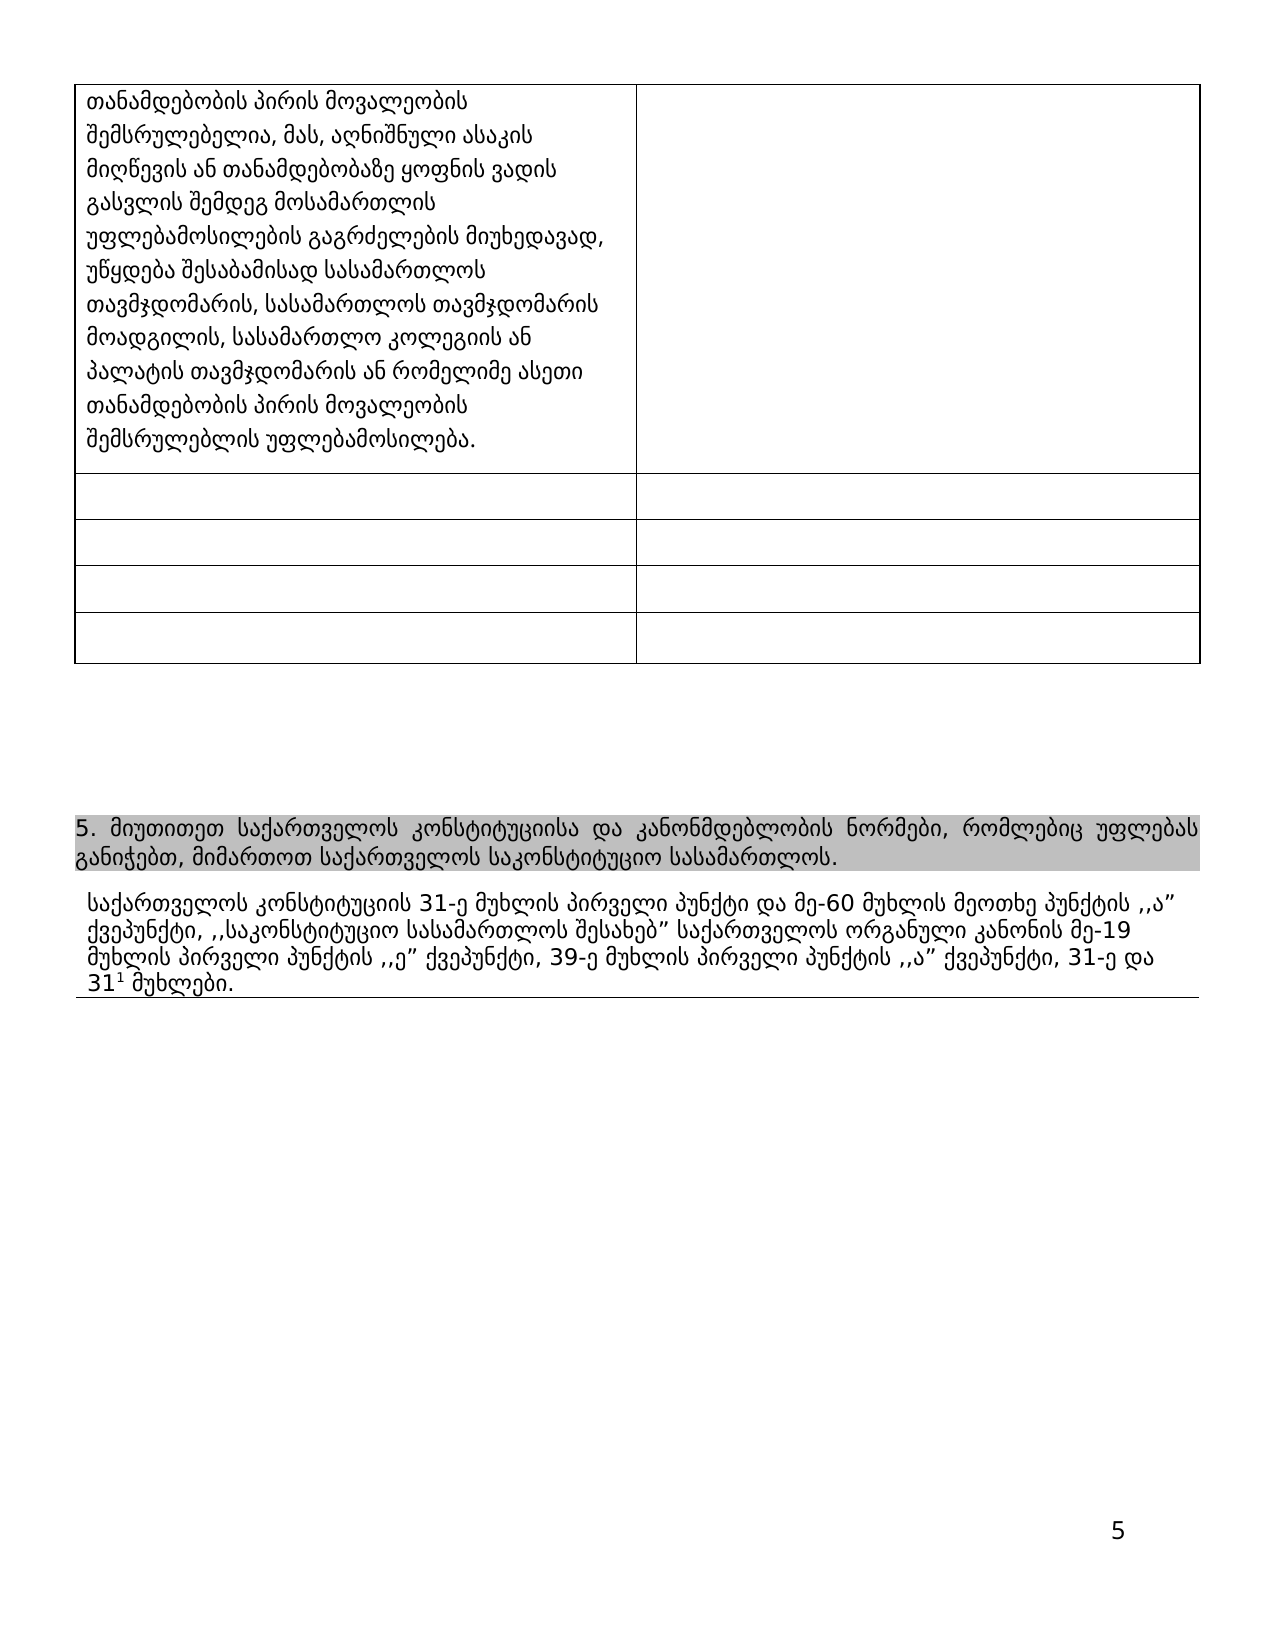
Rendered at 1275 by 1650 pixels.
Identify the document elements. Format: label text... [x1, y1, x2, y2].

table_cell [76, 566, 636, 612]
table_cell [76, 520, 636, 565]
text 5. მიუთითეთ საქართველოს კონსტიტუციისა და კანონმდებლობის ნორმები, რომლებიც უფლებას განიჭებთ, მიმართოთ საქართველოს საკონსტიტუციო სასამართლოს. [75, 815, 1200, 871]
table_cell [76, 474, 636, 519]
table_cell [637, 566, 1199, 612]
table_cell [76, 85, 636, 472]
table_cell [637, 85, 1199, 472]
table_cell [637, 613, 1199, 663]
table_cell [637, 474, 1199, 519]
table_cell [637, 520, 1199, 565]
table_cell [76, 613, 636, 663]
table_header საქართველოს კონსტიტუციის 31-ე მუხლის პირველი პუნქტი და მე-60 მუხლის მეოთხე პუნქტის ,,ა” ქვეპუნქტი, ,,საკონსტიტუციო სასამართლოს შესახებ” საქართველოს ორგანული კანონის მე-19 მუხლის პირველი პუნქტის ,,ე” ქვეპუნქტი, 39-ე მუხლის პირველი პუნქტის ,,ა” ქვეპუნქტი, 31-ე და 311 მუხლები. [76, 890, 1199, 997]
